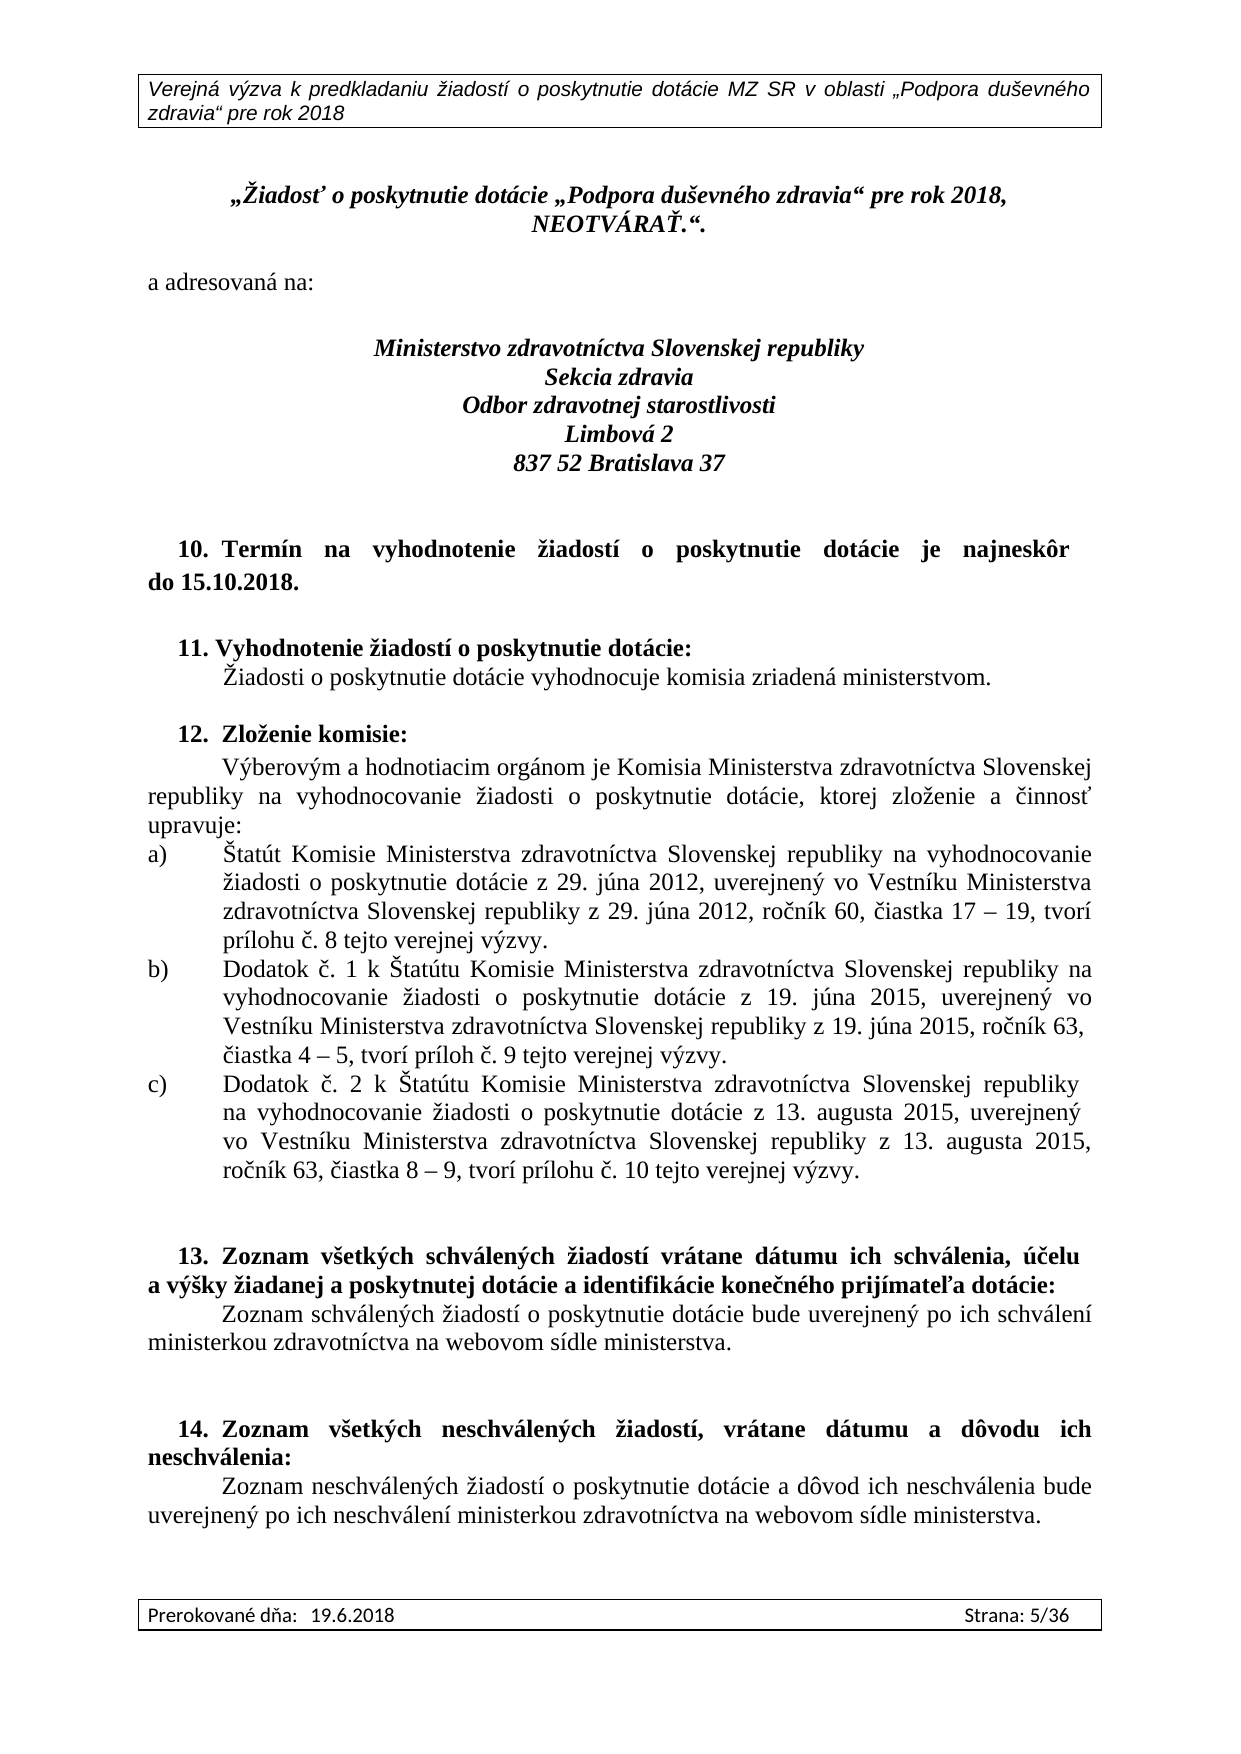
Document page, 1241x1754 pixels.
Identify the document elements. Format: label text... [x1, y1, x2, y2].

list Dodatok č. 1 k Štatútu Komisie Ministerstva zdravotníctva Slovenskej republiky na vyhodnocovanie žiadosti o poskytnutie dotácie z 19. júna 2015, uverejnený vo Vestníku Ministerstva zdravotníctva Slovenskej republiky z 19. júna 2015, ročník 63, čiastka 4 – 5, tvorí príloh č. 9 tejto verejnej výzvy. [148, 954, 1093, 1069]
text Žiadosti o poskytnutie dotácie vyhodnocuje komisia zriadená ministerstvom. [148, 662, 1093, 691]
list Dodatok č. 2 k Štatútu Komisie Ministerstva zdravotníctva Slovenskej republiky na vyhodnocovanie žiadosti o poskytnutie dotácie z 13. augusta 2015, uverejnený vo Vestníku Ministerstva zdravotníctva Slovenskej republiky z 13. augusta 2015, ročník 63, čiastka 8 – 9, tvorí prílohu č. 10 tejto verejnej výzvy. [148, 1069, 1093, 1184]
text 10. Termín na vyhodnotenie žiadostí o poskytnutie dotácie je najneskôr do 15.10.2018. [148, 534, 1093, 596]
text Limbová 2 [148, 419, 1093, 448]
text 837 52 Bratislava 37 [148, 448, 1093, 477]
text Zoznam schválených žiadostí o poskytnutie dotácie bude uverejnený po ich schválení ministerkou zdravotníctva na webovom sídle ministerstva. [148, 1299, 1093, 1356]
text Ministerstvo zdravotníctva Slovenskej republiky [148, 333, 1093, 362]
text 12. Zloženie komisie: [148, 719, 1093, 748]
text Výberovým a hodnotiacim orgánom je Komisia Ministerstva zdravotníctva Slovenskej republiky na vyhodnocovanie žiadosti o poskytnutie dotácie, ktorej zloženie a činnosť upravuje: [148, 752, 1093, 839]
text Sekcia zdravia [148, 362, 1093, 390]
text Zoznam neschválených žiadostí o poskytnutie dotácie a dôvod ich neschválenia bude uverejnený po ich neschválení ministerkou zdravotníctva na webovom sídle ministerstva. [148, 1471, 1093, 1529]
text a adresovaná na: [148, 267, 1093, 296]
list Vyhodnotenie žiadostí o poskytnutie dotácie: [177, 633, 1093, 662]
text 13. Zoznam všetkých schválených žiadostí vrátane dátumu ich schválenia, účelu a výšky žiadanej a poskytnutej dotácie a identifikácie konečného prijímateľa dotácie: [148, 1241, 1093, 1299]
text „Žiadosť o poskytnutie dotácie „Podpora duševného zdravia“ pre rok 2018, NEOTVÁRAŤ.“. [148, 181, 1093, 238]
text 14. Zoznam všetkých neschválených žiadostí, vrátane dátumu a dôvodu ich neschválenia: [148, 1414, 1093, 1471]
list Štatút Komisie Ministerstva zdravotníctva Slovenskej republiky na vyhodnocovanie žiadosti o poskytnutie dotácie z 29. júna 2012, uverejnený vo Vestníku Ministerstva zdravotníctva Slovenskej republiky z 29. júna 2012, ročník 60, čiastka 17 – 19, tvorí prílohu č. 8 tejto verejnej výzvy. [148, 839, 1093, 954]
text Odbor zdravotnej starostlivosti [148, 390, 1093, 419]
